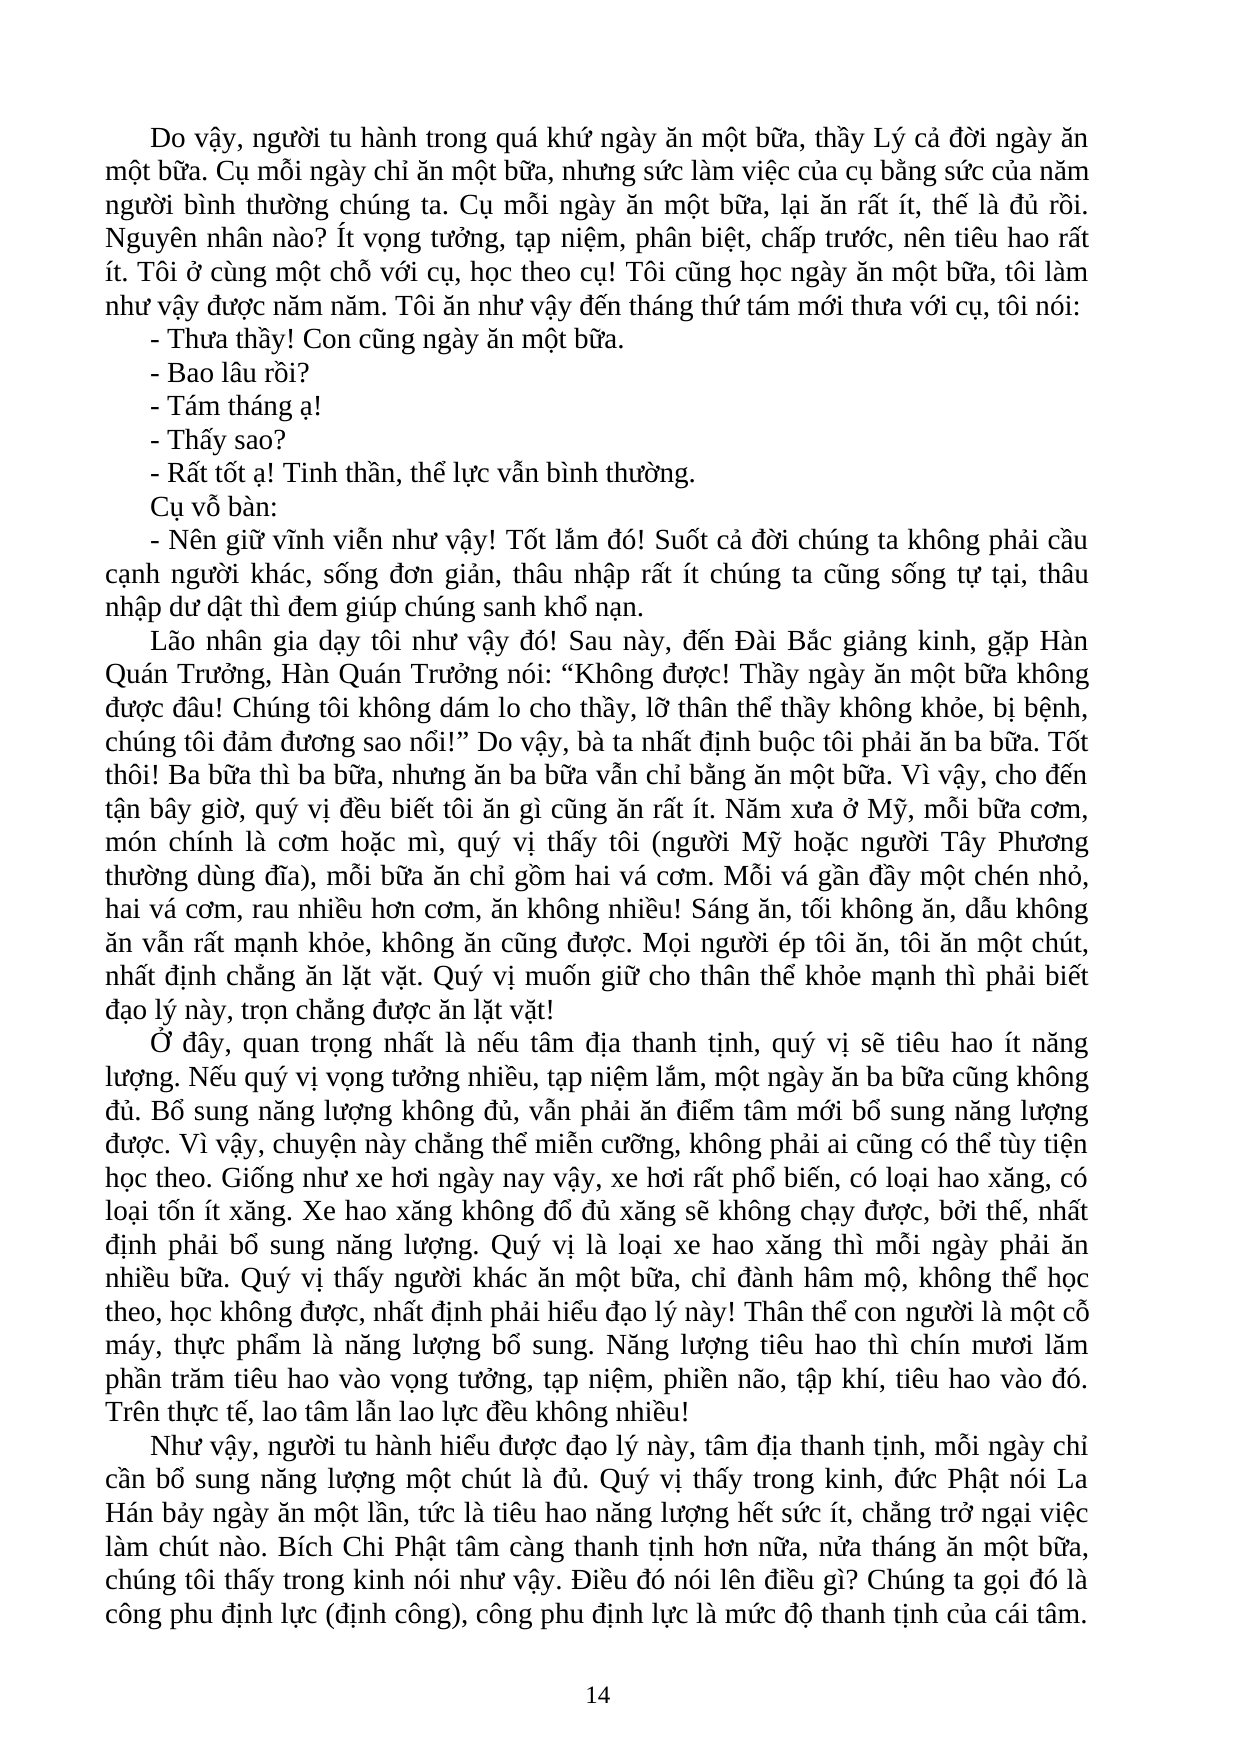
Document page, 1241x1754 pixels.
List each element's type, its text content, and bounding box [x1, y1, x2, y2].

text - Bao lâu rồi? [105, 355, 1090, 388]
text Lão nhân gia dạy tôi như vậy đó! Sau này, đến Đài Bắc giảng kinh, gặp Hàn Quán Trưởng, Hàn Quán Trưởng nói: “Không được! Thầy ngày ăn một bữa không được đâu! Chúng tôi không dám lo cho thầy, lỡ thân thể thầy không khỏe, bị bệnh, chúng tôi đảm đương sao nổi!” Do vậy, bà ta nhất định buộc tôi phải ăn ba bữa. Tốt thôi! Ba bữa thì ba bữa, nhưng ăn ba bữa vẫn chỉ bằng ăn một bữa. Vì vậy, cho đến tận bây giờ, quý vị đều biết tôi ăn gì cũng ăn rất ít. Năm xưa ở Mỹ, mỗi bữa cơm, món chính là cơm hoặc mì, quý vị thấy tôi (người Mỹ hoặc người Tây Phương thường dùng đĩa), mỗi bữa ăn chỉ gồm hai vá cơm. Mỗi vá gần đầy một chén nhỏ, hai vá cơm, rau nhiều hơn cơm, ăn không nhiều! Sáng ăn, tối không ăn, dẫu không ăn vẫn rất mạnh khỏe, không ăn cũng được. Mọi người ép tôi ăn, tôi ăn một chút, nhất định chẳng ăn lặt vặt. Quý vị muốn giữ cho thân thể khỏe mạnh thì phải biết đạo lý này, trọn chẳng được ăn lặt vặt! [105, 623, 1090, 1026]
text Ở đây, quan trọng nhất là nếu tâm địa thanh tịnh, quý vị sẽ tiêu hao ít năng lượng. Nếu quý vị vọng tưởng nhiều, tạp niệm lắm, một ngày ăn ba bữa cũng không đủ. Bổ sung năng lượng không đủ, vẫn phải ăn điểm tâm mới bổ sung năng lượng được. Vì vậy, chuyện này chẳng thể miễn cưỡng, không phải ai cũng có thể tùy tiện học theo. Giống như xe hơi ngày nay vậy, xe hơi rất phổ biến, có loại hao xăng, có loại tốn ít xăng. Xe hao xăng không đổ đủ xăng sẽ không chạy được, bởi thế, nhất định phải bổ sung năng lượng. Quý vị là loại xe hao xăng thì mỗi ngày phải ăn nhiều bữa. Quý vị thấy người khác ăn một bữa, chỉ đành hâm mộ, không thể học theo, học không được, nhất định phải hiểu đạo lý này! Thân thể con người là một cỗ máy, thực phẩm là năng lượng bổ sung. Năng lượng tiêu hao thì chín mươi lăm phần trăm tiêu hao vào vọng tưởng, tạp niệm, phiền não, tập khí, tiêu hao vào đó. Trên thực tế, lao tâm lẫn lao lực đều không nhiều! [105, 1026, 1090, 1428]
text Cụ vỗ bàn: [105, 489, 1090, 522]
text - Thưa thầy! Con cũng ngày ăn một bữa. [105, 321, 1090, 355]
text - Thấy sao? [105, 422, 1090, 455]
text Do vậy, người tu hành trong quá khứ ngày ăn một bữa, thầy Lý cả đời ngày ăn một bữa. Cụ mỗi ngày chỉ ăn một bữa, nhưng sức làm việc của cụ bằng sức của năm người bình thường chúng ta. Cụ mỗi ngày ăn một bữa, lại ăn rất ít, thế là đủ rồi. Nguyên nhân nào? Ít vọng tưởng, tạp niệm, phân biệt, chấp trước, nên tiêu hao rất ít. Tôi ở cùng một chỗ với cụ, học theo cụ! Tôi cũng học ngày ăn một bữa, tôi làm như vậy được năm năm. Tôi ăn như vậy đến tháng thứ tám mới thưa với cụ, tôi nói: [105, 120, 1090, 321]
text - Nên giữ vĩnh viễn như vậy! Tốt lắm đó! Suốt cả đời chúng ta không phải cầu cạnh người khác, sống đơn giản, thâu nhập rất ít chúng ta cũng sống tự tại, thâu nhập dư dật thì đem giúp chúng sanh khổ nạn. [105, 522, 1090, 623]
text - Tám tháng ạ! [105, 388, 1090, 422]
text - Rất tốt ạ! Tinh thần, thể lực vẫn bình thường. [105, 455, 1090, 489]
